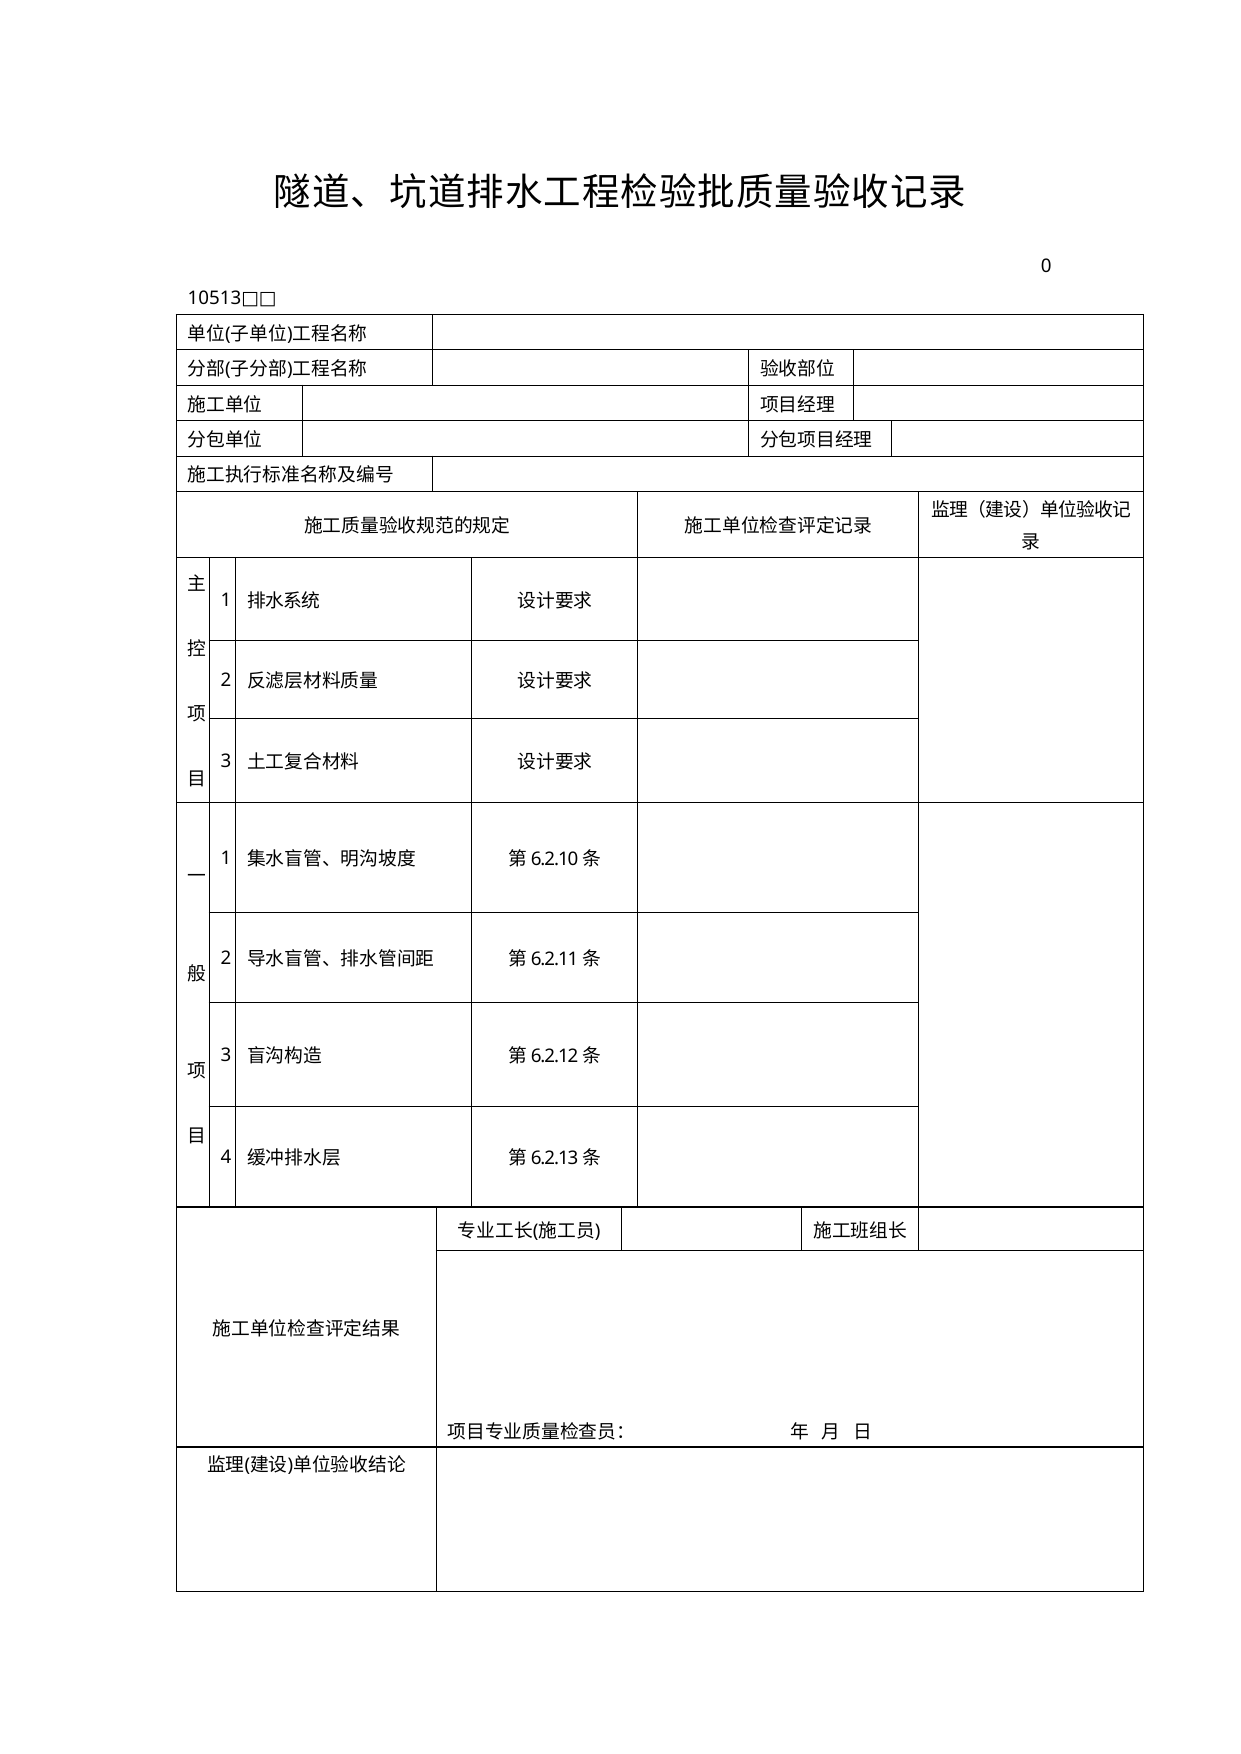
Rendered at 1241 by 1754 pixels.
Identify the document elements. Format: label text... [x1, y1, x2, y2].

table_cell 施工质量验收规范的规定 [177, 492, 637, 557]
table_cell 3 [210, 719, 235, 802]
table_cell 主 控 项 目 [177, 558, 209, 802]
table_cell 验收部位 [749, 350, 853, 384]
table_cell 设计要求 [472, 641, 637, 718]
table_cell [638, 558, 918, 640]
table_cell 施工单位检查评定记录 [638, 492, 918, 557]
table_cell [854, 350, 1143, 384]
table_cell [303, 421, 748, 456]
table_cell 第6.2.13条 [472, 1107, 637, 1206]
table_cell [622, 1208, 801, 1250]
table_cell 反滤层材料质量 [236, 641, 471, 718]
table_cell 施工班组长 [802, 1208, 918, 1250]
table_header 单位(子单位)工程名称 [177, 315, 432, 349]
table_cell 监理(建设)单位验收结论 [177, 1448, 436, 1591]
table_cell 一 般 项 目 [177, 803, 209, 1206]
table_cell [919, 558, 1143, 802]
table_cell 1 [210, 803, 235, 912]
table_header [433, 315, 1143, 349]
table_cell [919, 1208, 1143, 1250]
table_cell 4 [210, 1107, 235, 1206]
table_cell 分包单位 [177, 421, 302, 456]
table_cell 2 [210, 913, 235, 1002]
table_cell [433, 457, 1143, 491]
table_cell 施工单位 [177, 386, 302, 420]
table_cell 导水盲管、排水管间距 [236, 913, 471, 1002]
table_cell 第6.2.12条 [472, 1003, 637, 1106]
table_cell 土工复合材料 [236, 719, 471, 802]
table_cell 监理（建设）单位验收记录 [919, 492, 1143, 557]
table_cell 1 [210, 558, 235, 640]
table_cell 盲沟构造 [236, 1003, 471, 1106]
table_cell [854, 386, 1143, 420]
table_cell 施工单位检查评定结果 [177, 1208, 436, 1446]
table_cell 设计要求 [472, 719, 637, 802]
table_cell 分包项目经理 [749, 421, 891, 456]
table_cell [638, 1003, 918, 1106]
table_cell 第6.2.11条 [472, 913, 637, 1002]
table_cell [919, 803, 1143, 1206]
table_cell 第6.2.10条 [472, 803, 637, 912]
table_cell [638, 913, 918, 1002]
table_cell [638, 1107, 918, 1206]
table_cell [433, 350, 748, 384]
table_cell 缓冲排水层 [236, 1107, 471, 1206]
table_cell [638, 641, 918, 718]
table_cell 项目经理 [749, 386, 853, 420]
table_cell [303, 386, 748, 420]
table_cell 施工执行标准名称及编号 [177, 457, 432, 491]
table_cell 设计要求 [472, 558, 637, 640]
table_cell [638, 719, 918, 802]
table_cell 专业工长(施工员) [437, 1208, 621, 1250]
table_cell 项目专业质量检查员： 年 月 日 [437, 1251, 1143, 1446]
table_cell 3 [210, 1003, 235, 1106]
table_cell [892, 421, 1143, 456]
table_cell 分部(子分部)工程名称 [177, 350, 432, 384]
text 隧道、坑道排水工程检验批质量验收记录 [187, 162, 1053, 216]
table_cell 集水盲管、明沟坡度 [236, 803, 471, 912]
table_cell 2 [210, 641, 235, 718]
text 010513□□ [187, 249, 1053, 314]
table_cell 排水系统 [236, 558, 471, 640]
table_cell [437, 1448, 1143, 1591]
table_cell [638, 803, 918, 912]
